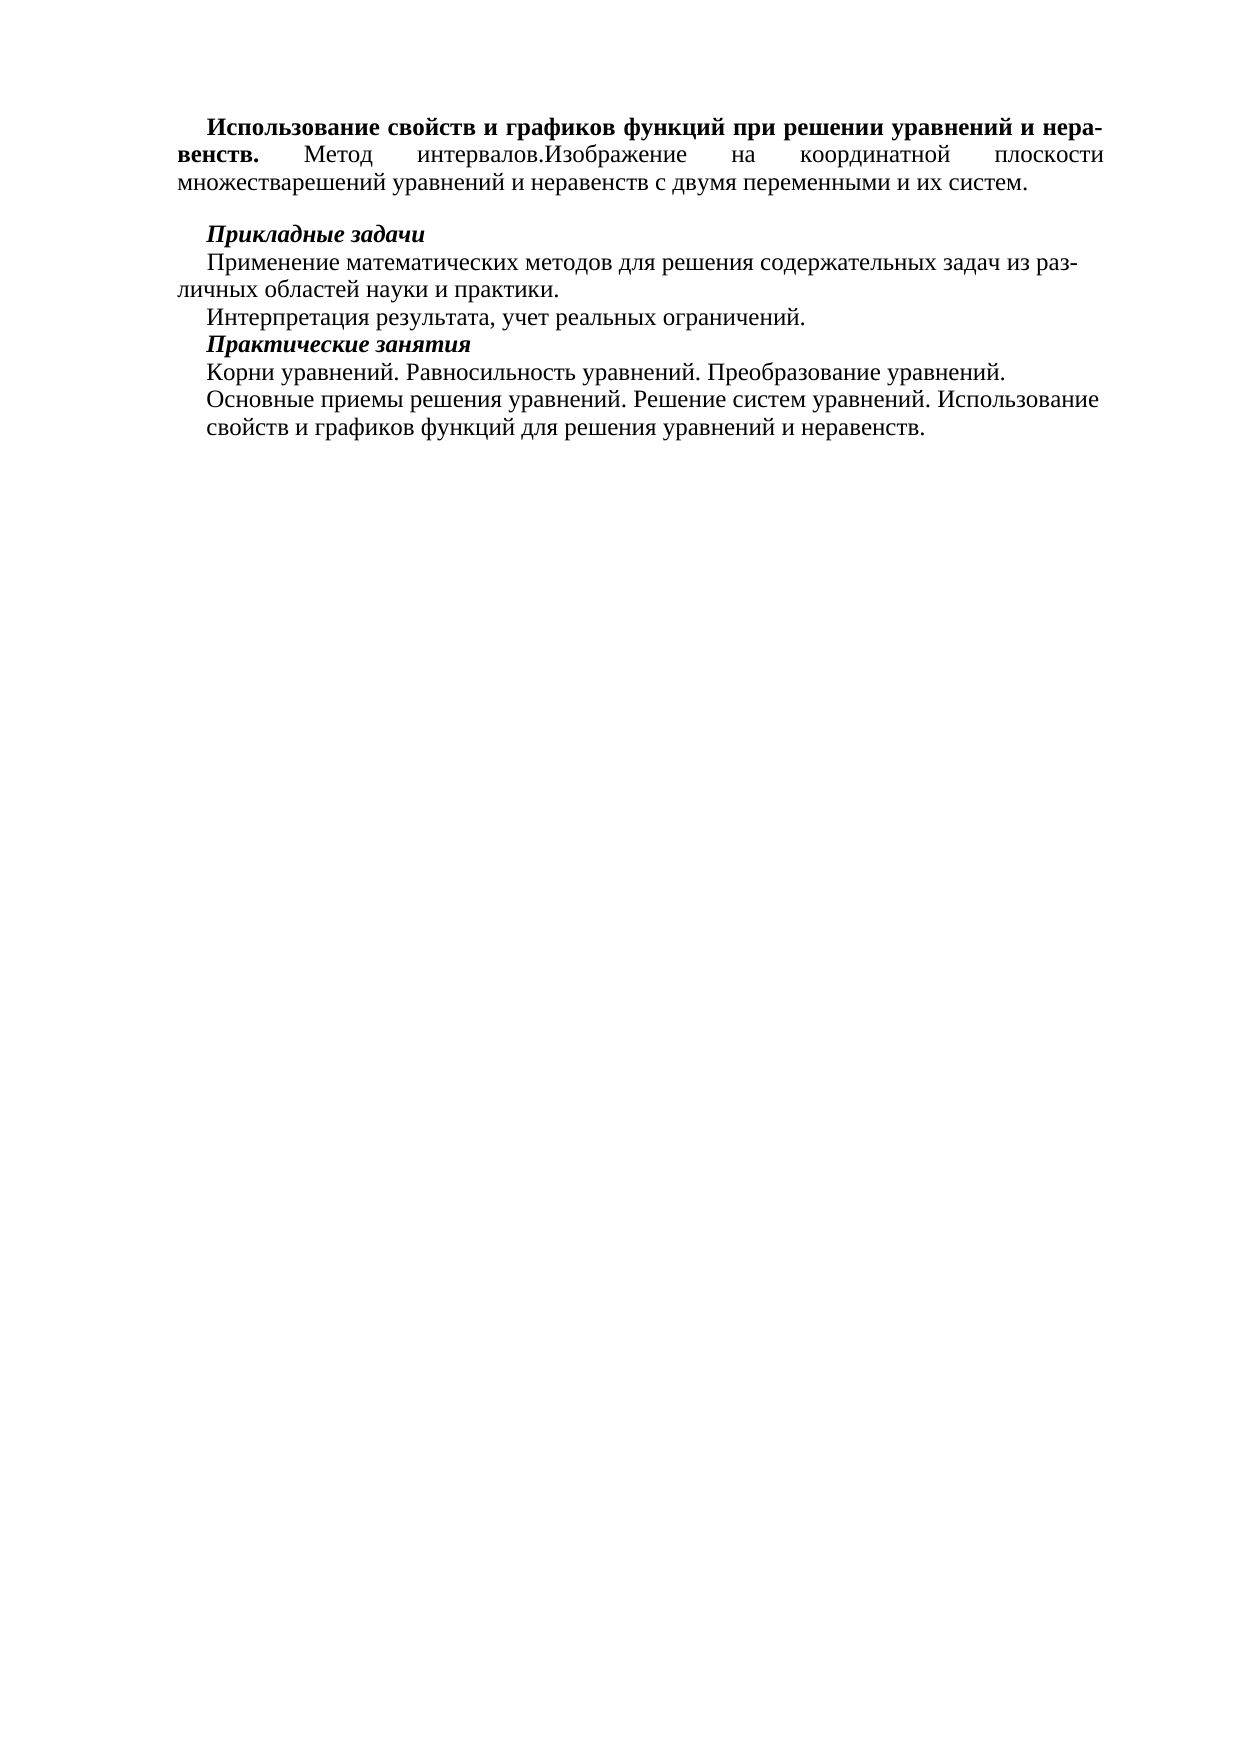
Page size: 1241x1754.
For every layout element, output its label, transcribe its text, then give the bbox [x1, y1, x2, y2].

text Практические занятия [206, 330, 1104, 358]
text Применение математических методов для решения содержательных задач из раз-личных областей науки и практики. [177, 248, 1104, 303]
text Использование свойств и графиков функций при решении уравнений и нера-венств. Метод интервалов.Изображение на координатной плоскости множестварешений уравнений и неравенств с двумя переменными и их систем. [177, 114, 1104, 196]
text Корни уравнений. Равносильность уравнений. Преобразование уравнений. Основные приемы решения уравнений. Решение систем уравнений. Использование свойств и графиков функций для решения уравнений и неравенств. [206, 358, 1104, 440]
text Интерпретация результата, учет реальных ограничений. [206, 303, 1104, 330]
text Прикладные задачи [206, 219, 1104, 248]
